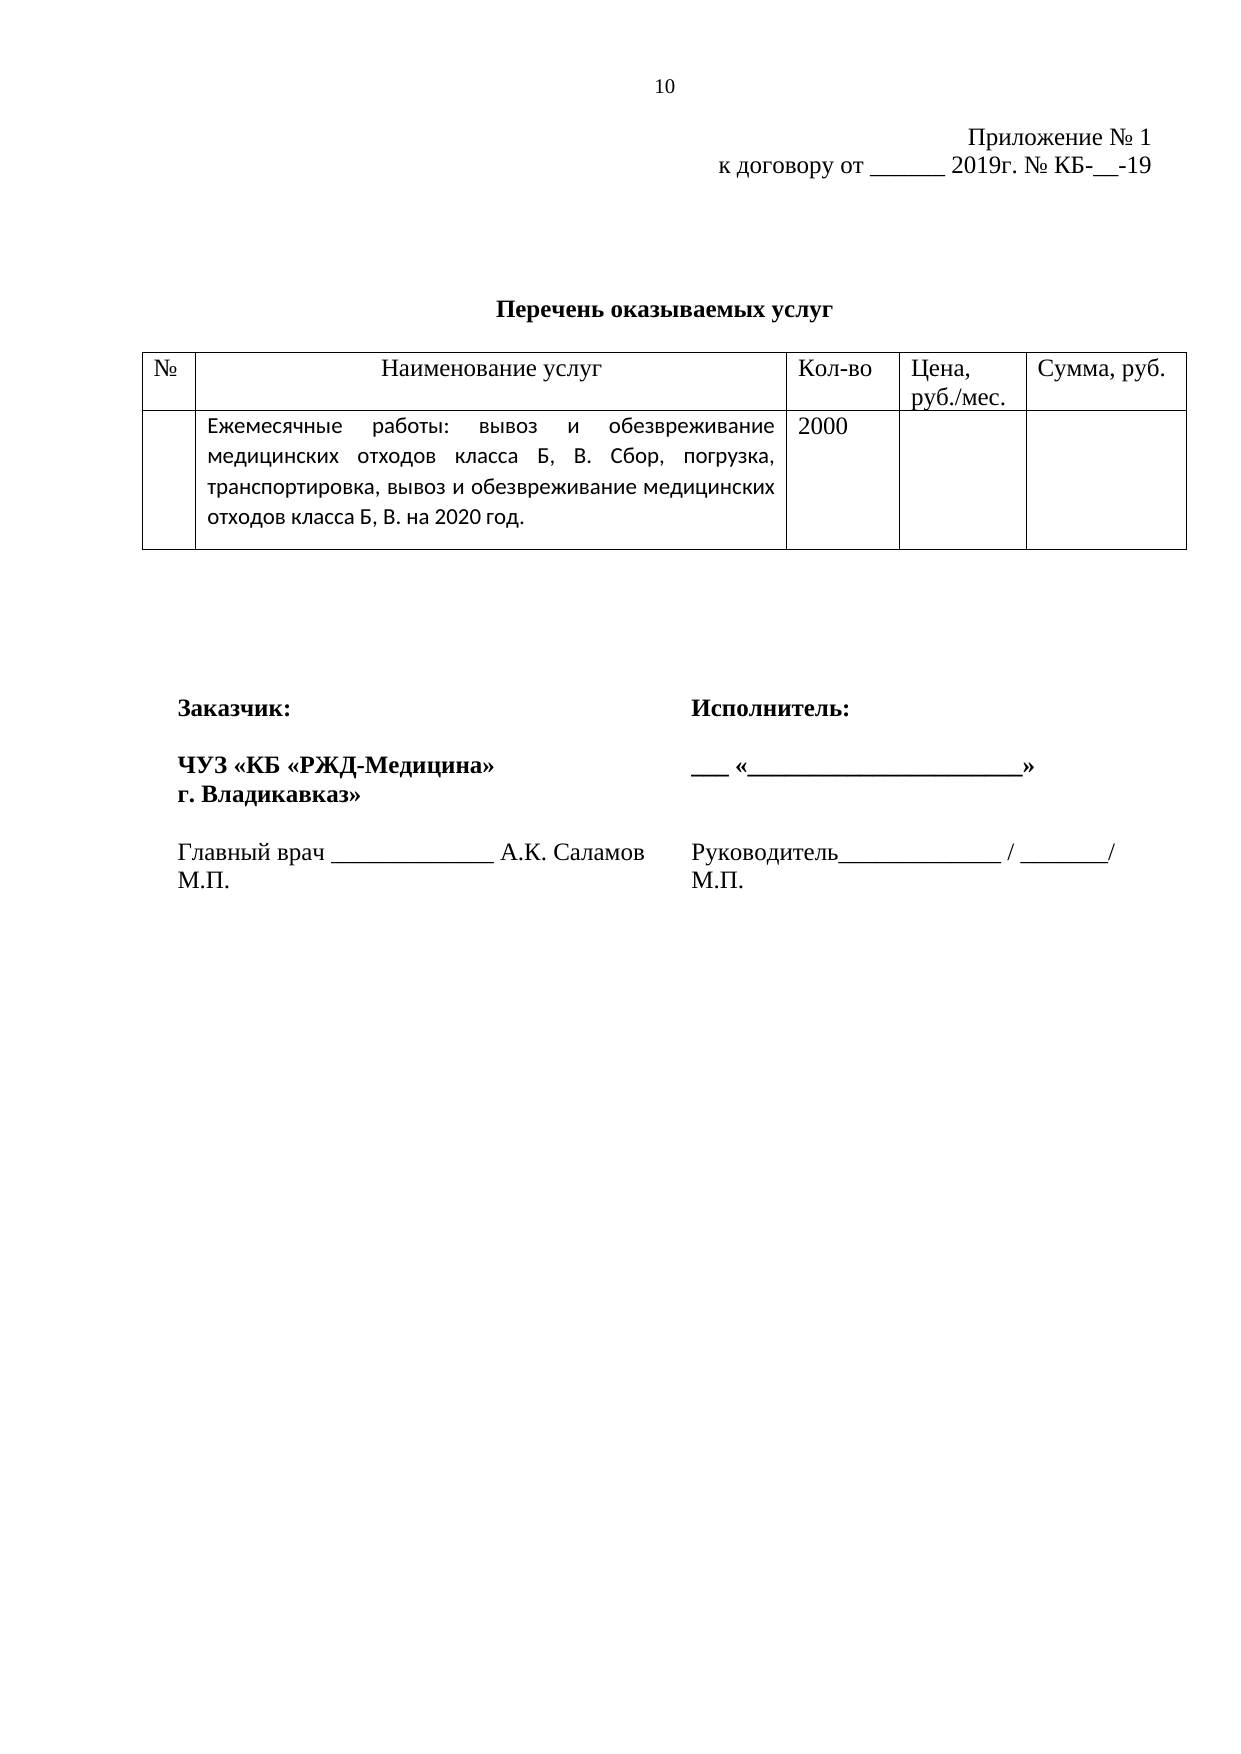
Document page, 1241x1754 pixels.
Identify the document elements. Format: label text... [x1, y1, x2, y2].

text Приложение № 1 [702, 122, 1152, 151]
text к договору от ______ 2019г. № КБ-__-19 [702, 151, 1152, 179]
table_cell [900, 411, 1026, 549]
table_cell 2000 [787, 411, 899, 549]
table_header № [143, 353, 195, 410]
table_header Заказчик: ЧУЗ «КБ «РЖД-Медицина» г. Владикавказ» Главный врач _____________ А.К. Саламов М.П. [166, 693, 680, 923]
text Перечень оказываемых услуг [177, 294, 1152, 323]
table_header Наименование услуг [196, 353, 786, 410]
table_cell Ежемесячные работы: вывоз и обезвреживание медицинских отходов класса Б, В. Сбор, погрузка, транспортировка, вывоз и обезвреживание медицинских отходов класса Б, В. на 2020 год. [196, 411, 786, 549]
table_header Сумма, руб. [1027, 353, 1186, 410]
table_cell [1027, 411, 1186, 549]
table_header Кол-во [787, 353, 899, 410]
table_header Исполнитель: ___ «______________________» Руководитель_____________ / _______/ М.П. [680, 693, 1208, 923]
table_cell [143, 411, 195, 549]
table_header Цена, руб./мес. [900, 353, 1026, 410]
